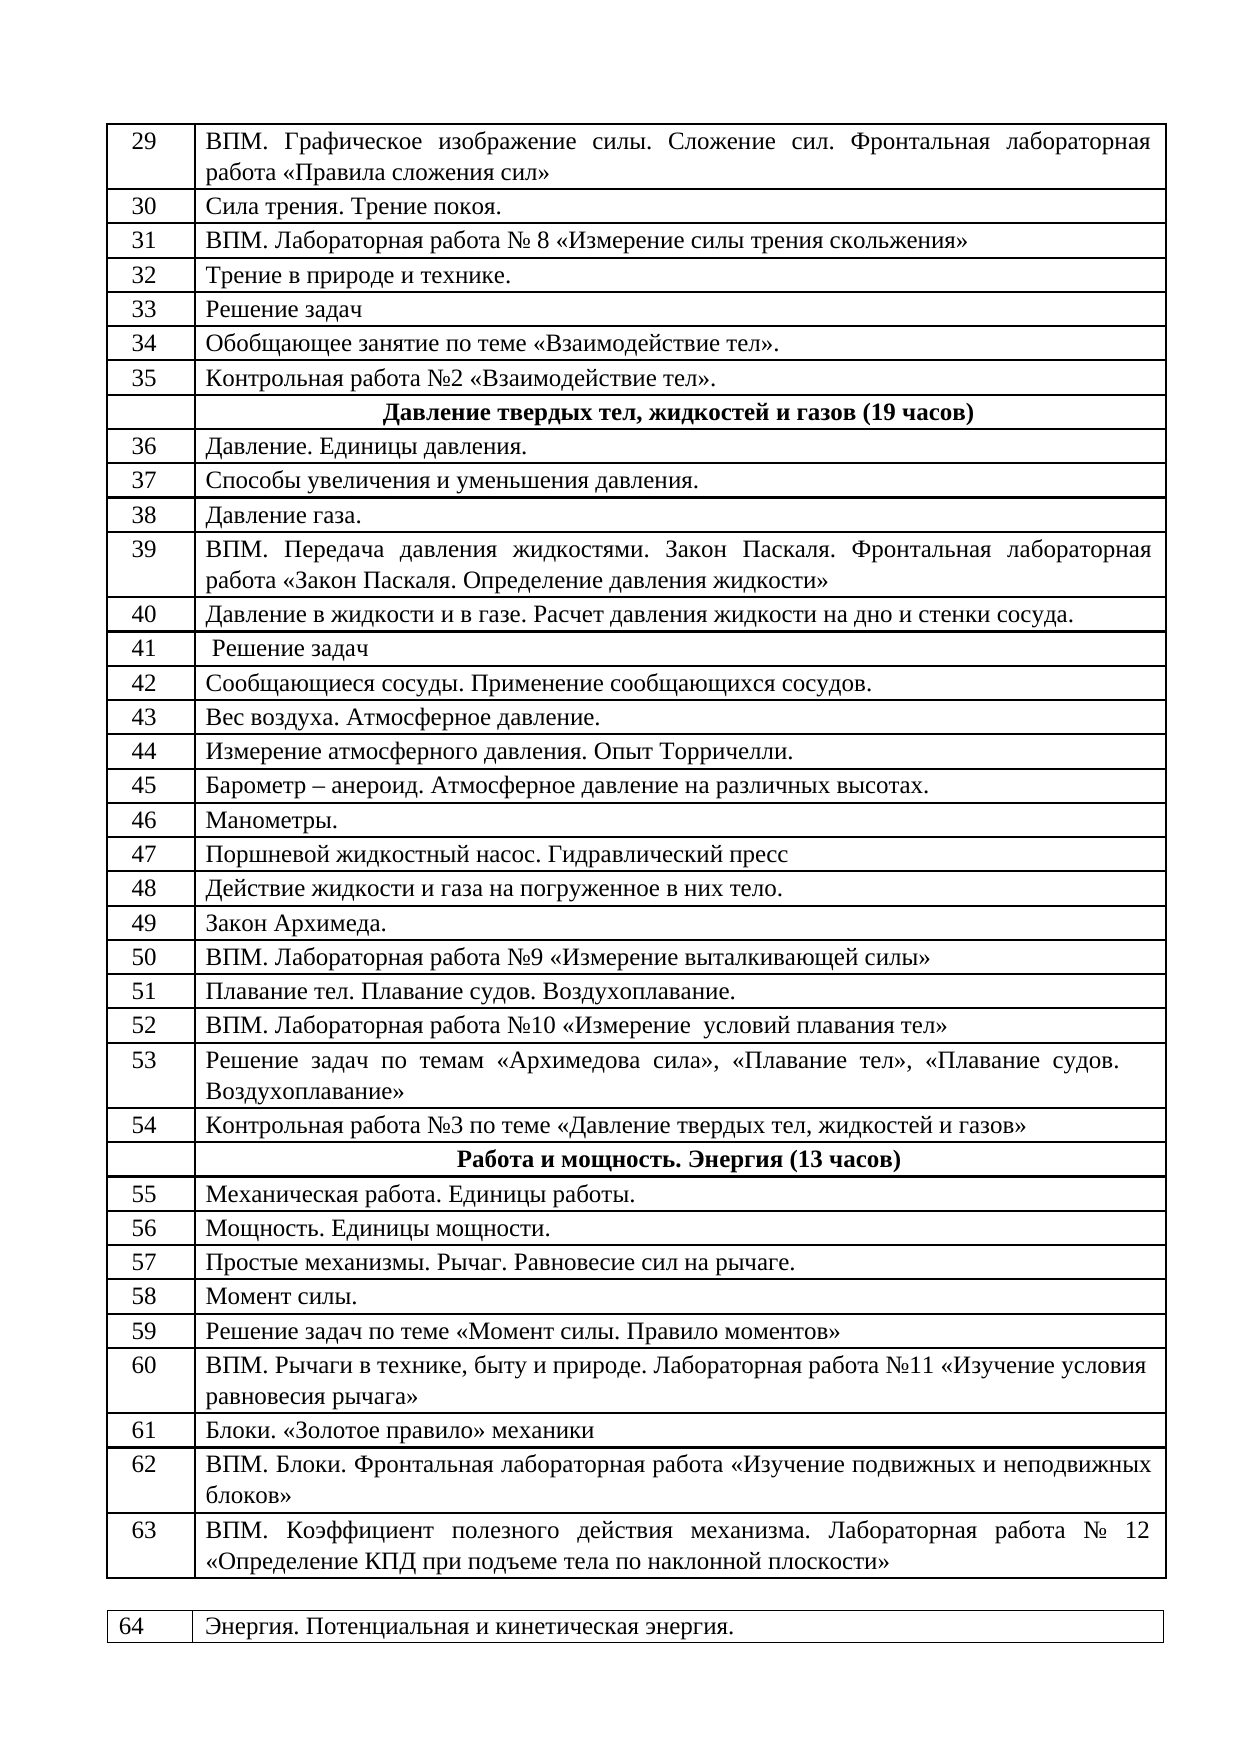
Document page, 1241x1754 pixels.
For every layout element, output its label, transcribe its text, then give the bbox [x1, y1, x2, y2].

table_cell 50 [108, 941, 194, 973]
table_cell Мощность. Единицы мощности. [196, 1212, 1165, 1244]
table_cell 32 [108, 259, 194, 291]
table_cell Давление твердых тел, жидкостей и газов (19 часов) [196, 396, 1165, 428]
table_cell Вес воздуха. Атмосферное давление. [196, 701, 1165, 733]
table_cell 38 [108, 499, 194, 531]
table_cell 57 [108, 1246, 194, 1278]
table_cell ВПМ. Передача давления жидкостями. Закон Паскаля. Фронтальная лабораторная работа «Закон Паскаля. Определение давления жидкости» [196, 533, 1165, 596]
table_cell ВПМ. Графическое изображение силы. Сложение сил. Фронтальная лабораторная работа «Правила сложения сил» [196, 125, 1165, 188]
table_cell Способы увеличения и уменьшения давления. [196, 464, 1165, 496]
table_cell 47 [108, 838, 194, 870]
table_cell Момент силы. [196, 1280, 1165, 1312]
table_cell Решение задач по темам «Архимедова сила», «Плавание тел», «Плавание судов. Воздухоплавание» [196, 1044, 1165, 1107]
table_cell Решение задач по теме «Момент силы. Правило моментов» [196, 1315, 1165, 1347]
table_cell Измерение атмосферного давления. Опыт Торричелли. [196, 735, 1165, 767]
table_cell Блоки. «Золотое правило» механики [196, 1414, 1165, 1446]
table_cell 51 [108, 975, 194, 1007]
table_cell Контрольная работа №2 «Взаимодействие тел». [196, 361, 1165, 394]
table_cell 62 [108, 1449, 194, 1512]
table_cell 33 [108, 293, 194, 325]
table_cell 35 [108, 361, 194, 394]
table_header 64 [108, 1611, 192, 1642]
table_cell Плавание тел. Плавание судов. Воздухоплавание. [196, 975, 1165, 1007]
table_cell 48 [108, 872, 194, 904]
table_cell ВПМ. Лабораторная работа № 8 «Измерение силы трения скольжения» [196, 224, 1165, 257]
table_cell [108, 1143, 194, 1175]
table_cell Обобщающее занятие по теме «Взаимодействие тел». [196, 327, 1165, 359]
table_cell 30 [108, 190, 194, 222]
table_cell Механическая работа. Единицы работы. [196, 1178, 1165, 1210]
table_cell Давление в жидкости и в газе. Расчет давления жидкости на дно и стенки сосуда. [196, 598, 1165, 630]
table_cell 63 [108, 1514, 194, 1577]
table_cell Поршневой жидкостный насос. Гидравлический пресс [196, 838, 1165, 870]
table_cell Барометр – анероид. Атмосферное давление на различных высотах. [196, 770, 1165, 802]
table_cell 46 [108, 804, 194, 836]
table_cell 52 [108, 1009, 194, 1042]
table_cell 36 [108, 430, 194, 462]
table_cell 29 [108, 125, 194, 188]
table_cell Сила трения. Трение покоя. [196, 190, 1165, 222]
table_cell 43 [108, 701, 194, 733]
table_cell 54 [108, 1109, 194, 1141]
table_cell 55 [108, 1178, 194, 1210]
table_cell Простые механизмы. Рычаг. Равновесие сил на рычаге. [196, 1246, 1165, 1278]
table_cell Давление. Единицы давления. [196, 430, 1165, 462]
table_cell ВПМ. Лабораторная работа №10 «Измерение условий плавания тел» [196, 1009, 1165, 1042]
table_cell Сообщающиеся сосуды. Применение сообщающихся сосудов. [196, 667, 1165, 699]
table_cell 41 [108, 633, 194, 664]
table_cell 39 [108, 533, 194, 596]
table_cell 56 [108, 1212, 194, 1244]
table_cell 53 [108, 1044, 194, 1107]
table_cell 61 [108, 1414, 194, 1446]
table_cell Манометры. [196, 804, 1165, 836]
table_cell Контрольная работа №3 по теме «Давление твердых тел, жидкостей и газов» [196, 1109, 1165, 1141]
table_cell Решение задач [196, 633, 1165, 664]
table_cell Действие жидкости и газа на погруженное в них тело. [196, 872, 1165, 904]
table_cell Давление газа. [196, 499, 1165, 531]
table_cell Трение в природе и технике. [196, 259, 1165, 291]
table_cell 31 [108, 224, 194, 257]
table_cell 60 [108, 1349, 194, 1412]
table_cell 37 [108, 464, 194, 496]
table_cell ВПМ. Блоки. Фронтальная лабораторная работа «Изучение подвижных и неподвижных блоков» [196, 1449, 1165, 1512]
table_cell 49 [108, 907, 194, 939]
table_cell 45 [108, 770, 194, 802]
table_cell 44 [108, 735, 194, 767]
table_cell 42 [108, 667, 194, 699]
table_cell Закон Архимеда. [196, 907, 1165, 939]
table_cell [108, 396, 194, 428]
table_cell ВПМ. Лабораторная работа №9 «Измерение выталкивающей силы» [196, 941, 1165, 973]
table_header Энергия. Потенциальная и кинетическая энергия. [193, 1611, 1163, 1642]
table_cell 58 [108, 1280, 194, 1312]
table_cell ВПМ. Коэффициент полезного действия механизма. Лабораторная работа № 12 «Определение КПД при подъеме тела по наклонной плоскости» [196, 1514, 1165, 1577]
table_cell 40 [108, 598, 194, 630]
table_cell 34 [108, 327, 194, 359]
table_cell 59 [108, 1315, 194, 1347]
table_cell Решение задач [196, 293, 1165, 325]
table_cell ВПМ. Рычаги в технике, быту и природе. Лабораторная работа №11 «Изучение условия равновесия рычага» [196, 1349, 1165, 1412]
table_cell Работа и мощность. Энергия (13 часов) [196, 1143, 1165, 1175]
